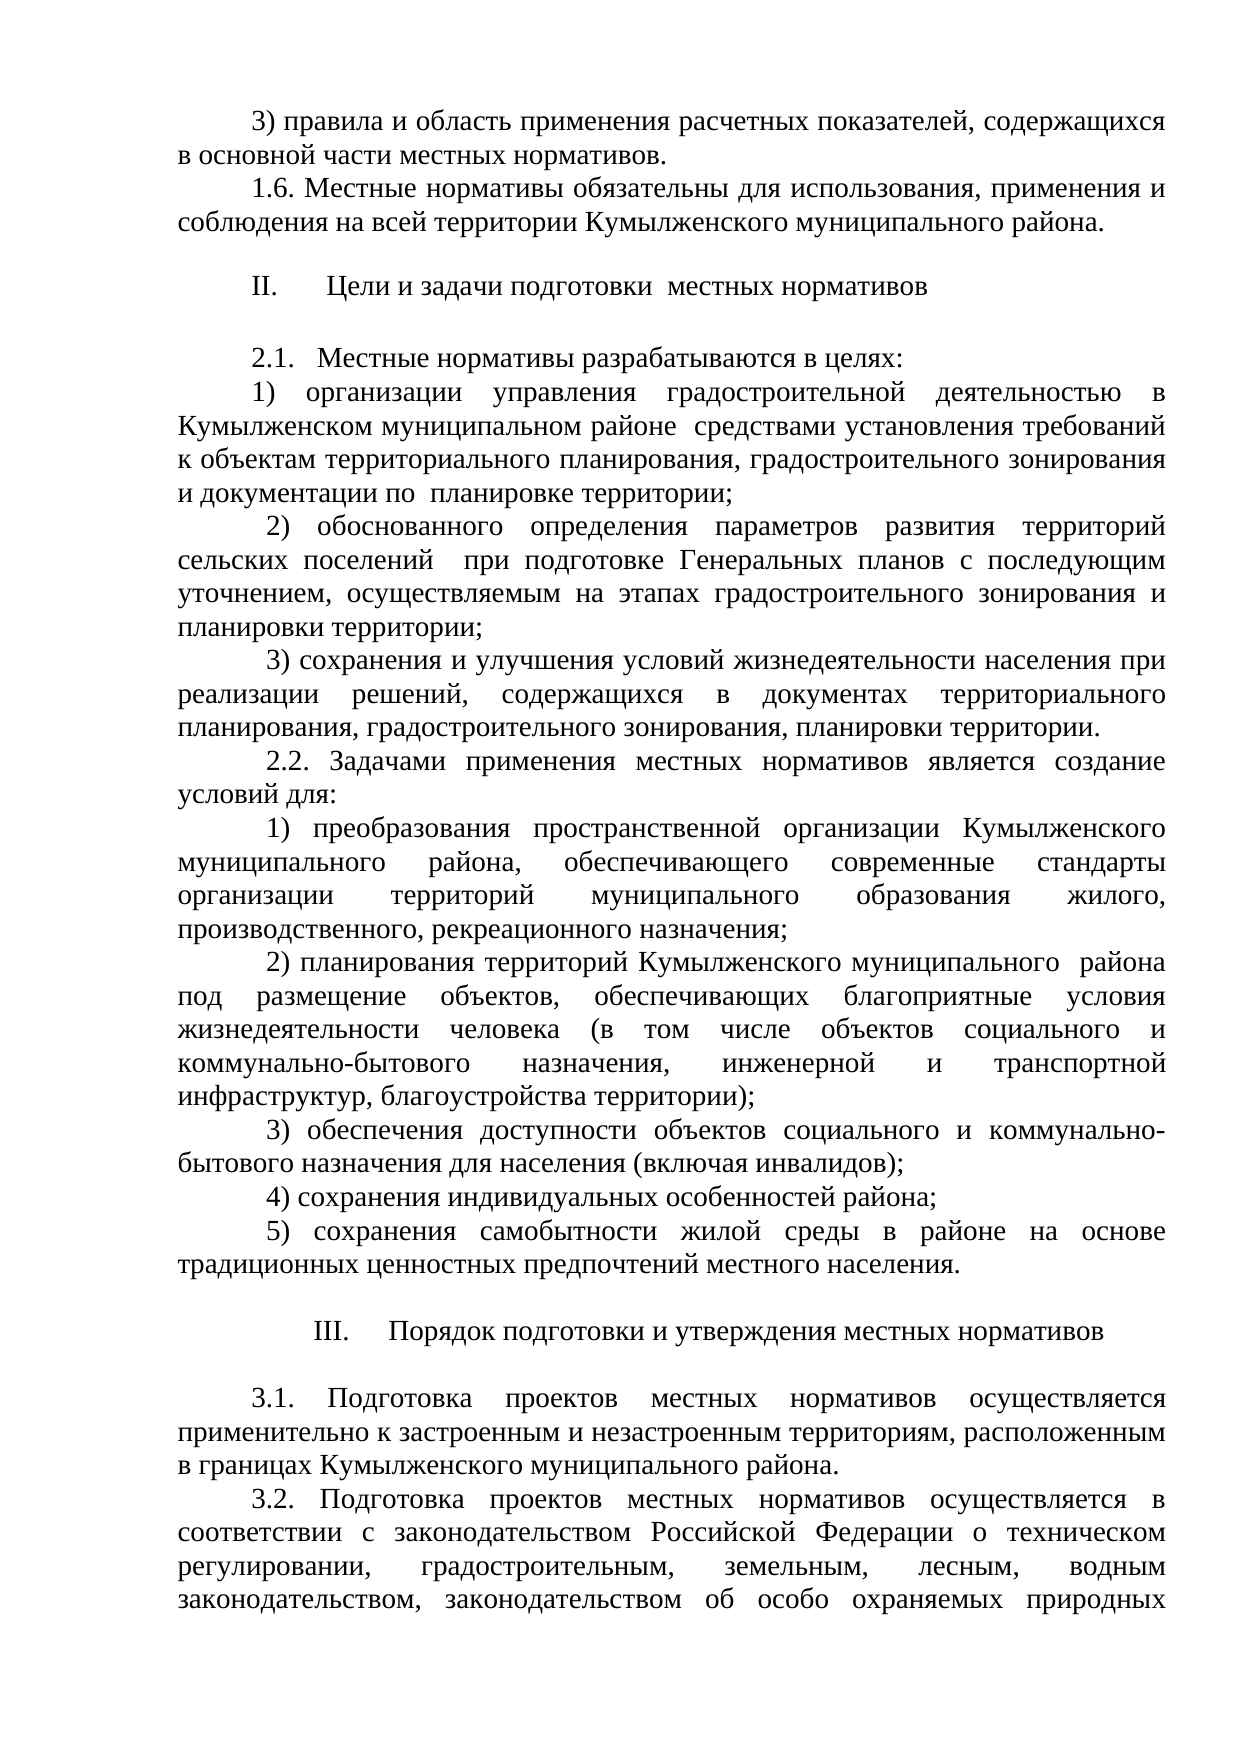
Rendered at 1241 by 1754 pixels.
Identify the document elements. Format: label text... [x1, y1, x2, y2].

text 3) сохранения и улучшения условий жизнедеятельности населения при реализации решений, содержащихся в документах территориального планирования, градостроительного зонирования, планировки территории. [177, 642, 1167, 743]
list Цели и задачи подготовки местных нормативов [251, 266, 1167, 303]
text 2) планирования территорий Кумылженского муниципального района под размещение объектов, обеспечивающих благоприятные условия жизнедеятельности человека (в том числе объектов социального и коммунально-бытового назначения, инженерной и транспортной инфраструктур, благоустройства территории); [177, 944, 1167, 1112]
text 5) сохранения самобытности жилой среды в районе на основе традиционных ценностных предпочтений местного населения. [177, 1213, 1167, 1280]
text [177, 1481, 1167, 1615]
list Порядок подготовки и утверждения местных нормативов [251, 1313, 1167, 1347]
text 2.2. Задачами применения местных нормативов является создание условий для: [177, 743, 1167, 810]
text 3.1. Подготовка проектов местных нормативов осуществляется применительно к застроенным и незастроенным территориям, расположенным в границах Кумылженского муниципального района. [177, 1380, 1167, 1481]
text 4) сохранения индивидуальных особенностей района; [177, 1179, 1167, 1213]
text 3) обеспечения доступности объектов социального и коммунально-бытового назначения для населения (включая инвалидов); [177, 1112, 1167, 1179]
text 1.6. Местные нормативы обязательны для использования, применения и соблюдения на всей территории Кумылженского муниципального района. [177, 171, 1167, 238]
text 1) преобразования пространственной организации Кумылженского муниципального района, обеспечивающего современные стандарты организации территорий муниципального образования жилого, производственного, рекреационного назначения; [177, 810, 1167, 944]
text 2.1. Местные нормативы разрабатываются в целях: [177, 341, 1167, 374]
text 1) организации управления градостроительной деятельностью в Кумылженском муниципальном районе средствами установления требований к объектам территориального планирования, градостроительного зонирования и документации по планировке территории; [177, 374, 1167, 508]
text 2) обоснованного определения параметров развития территорий сельских поселений при подготовке Генеральных планов с последующим уточнением, осуществляемым на этапах градостроительного зонирования и планировки территории; [177, 508, 1167, 642]
text 3) правила и область применения расчетных показателей, содержащихся в основной части местных нормативов. [177, 103, 1167, 171]
